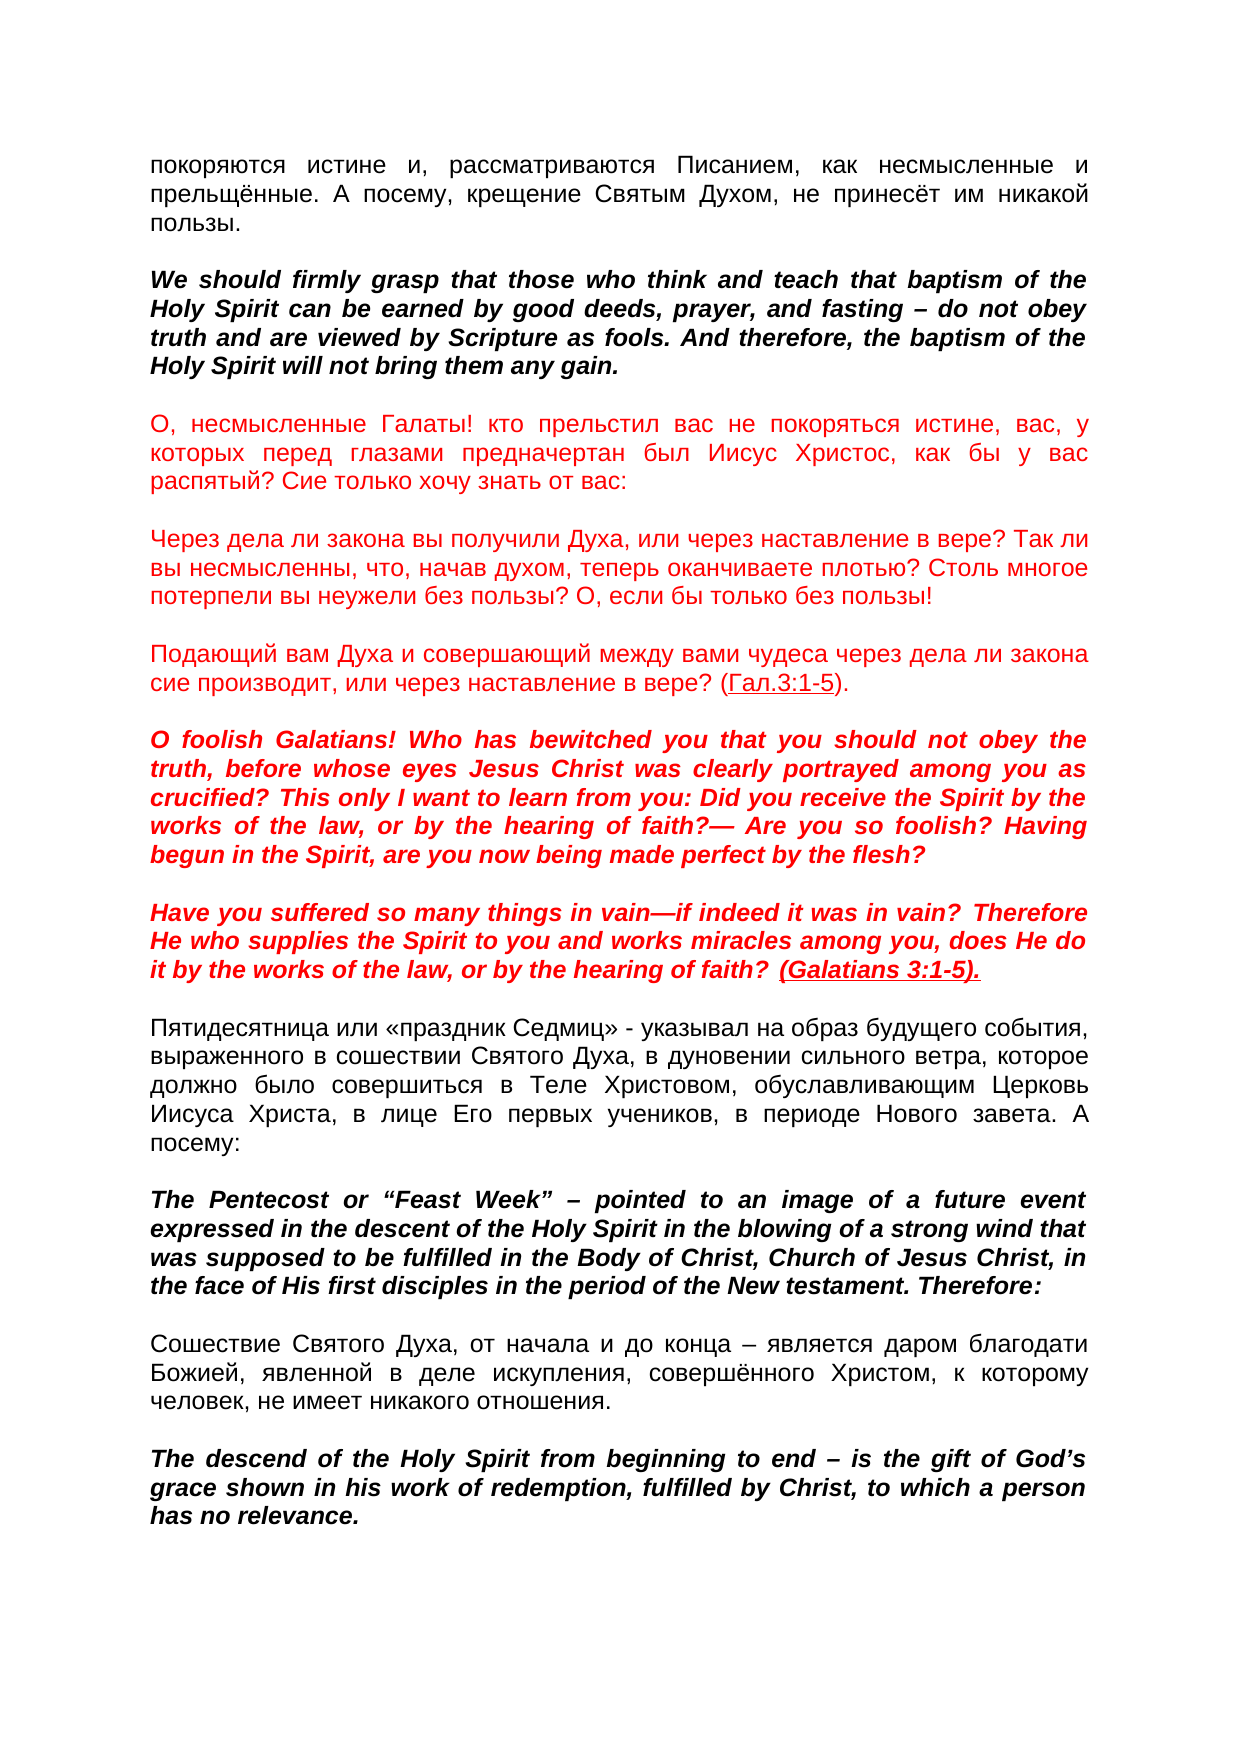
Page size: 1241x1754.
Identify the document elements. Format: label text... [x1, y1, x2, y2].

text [150, 150, 1090, 236]
text Have you suffered so many things in vain—if indeed it was in vain? Therefore He who supplies the Spirit to you and works miracles among you, does He do it by the works of the law, or by the hearing of faith? (Galatians 3:1-5). [150, 897, 1090, 984]
text Через дела ли закона вы получили Духа, или через наставление в вере? Так ли вы несмысленны, что, начав духом, теперь оканчиваете плотью? Столь многое потерпели вы неужели без пользы? О, если бы только без пользы! [150, 524, 1090, 610]
text O foolish Galatians! Who has bewitched you that you should not obey the truth, before whose eyes Jesus Christ was clearly portrayed among you as crucified? This only I want to learn from you: Did you receive the Spirit by the works of the law, or by the hearing of faith?— Are you so foolish? Having begun in the Spirit, are you now being made perfect by the flesh? [150, 725, 1090, 869]
text The Pentecost or “Feast Week” – pointed to an image of a future event expressed in the descent of the Holy Spirit in the blowing of a strong wind that was supposed to be fulfilled in the Body of Christ, Church of Jesus Christ, in the face of His first disciples in the period of the New testament. Therefore: [150, 1185, 1090, 1300]
text Пятидесятница или «праздник Седмиц» - указывал на образ будущего события, выраженного в сошествии Святого Духа, в дуновении сильного ветра, которое должно было совершиться в Теле Христовом, обуславливающим Церковь Иисуса Христа, в лице Его первых учеников, в периоде Нового завета. А посему: [150, 1012, 1090, 1156]
text О, несмысленные Галаты! кто прельстил вас не покоряться истине, вас, у которых перед глазами предначертан был Иисус Христос, как бы у вас распятый? Сие только хочу знать от вас: [150, 409, 1090, 495]
text Подающий вам Духа и совершающий между вами чудеса через дела ли закона сие производит, или через наставление в вере? (Гал.3:1-5). [150, 639, 1090, 696]
text The descend of the Holy Spirit from beginning to end – is the gift of God’s grace shown in his work of redemption, fulfilled by Christ, to which a person has no relevance. [150, 1444, 1090, 1530]
text Сошествие Святого Духа, от начала и до конца – является даром благодати Божией, явленной в деле искупления, совершённого Христом, к которому человек, не имеет никакого отношения. [150, 1329, 1090, 1415]
text We should firmly grasp that those who think and teach that baptism of the Holy Spirit can be earned by good deeds, prayer, and fasting – do not obey truth and are viewed by Scripture as fools. And therefore, the baptism of the Holy Spirit will not bring them any gain. [150, 265, 1090, 380]
